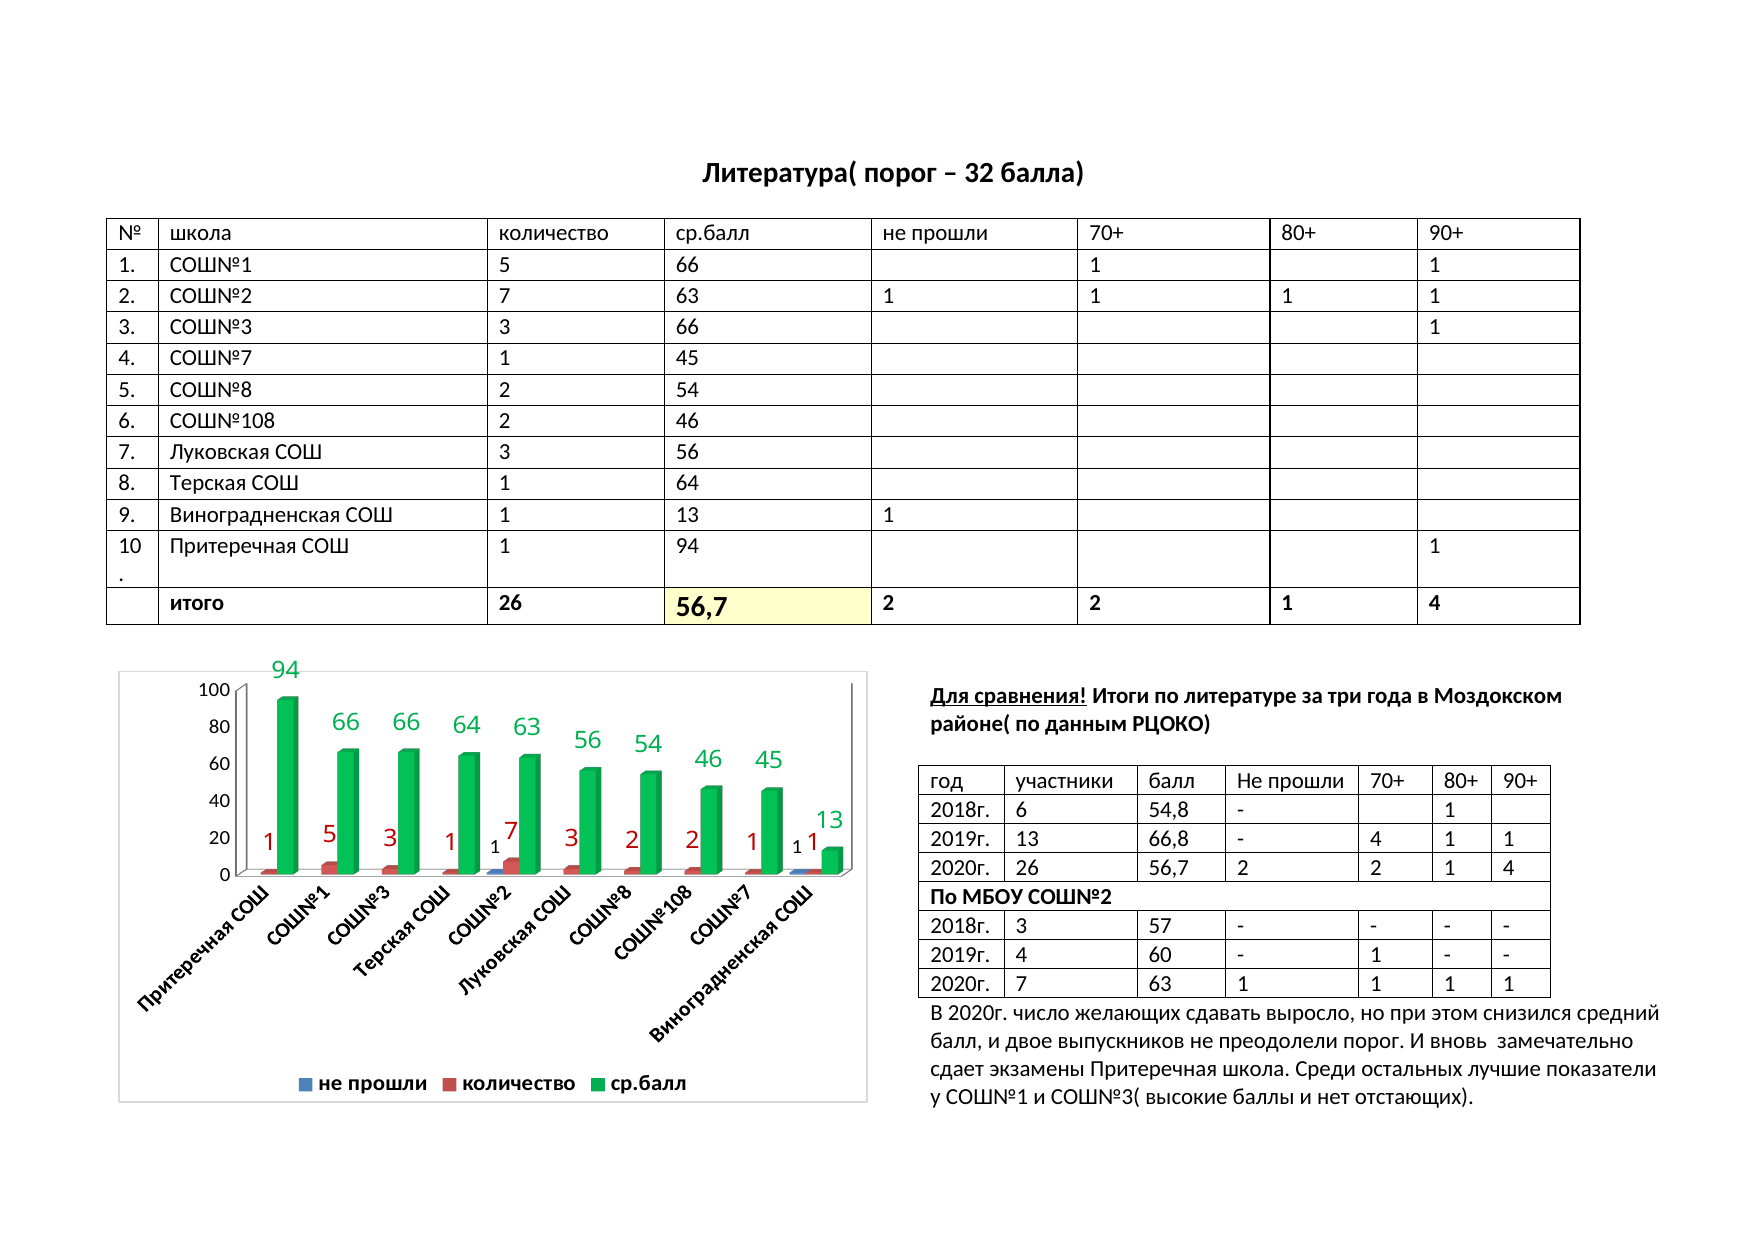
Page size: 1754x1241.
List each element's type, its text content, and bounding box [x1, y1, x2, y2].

text В 2020г. число желающих сдавать выросло, но при этом снизился средний балл, и двое выпускников не преодолели порог. И вновь замечательно сдает экзамены Притеречная школа. Среди остальных лучшие показатели у СОШ№1 и СОШ№3( высокие баллы и нет отстающих). [930, 998, 1668, 1110]
table_cell [1271, 500, 1417, 530]
table_header 70+ [1078, 219, 1269, 249]
table_cell 66 [665, 250, 871, 280]
table_header № [107, 219, 158, 249]
table_cell 56,7 [1138, 853, 1225, 881]
table_cell [1418, 500, 1579, 530]
table_cell 6. [107, 406, 158, 436]
table_cell - [1226, 824, 1358, 852]
table_cell 4 [1359, 824, 1432, 852]
table_cell [1418, 344, 1579, 374]
table_header 90+ [1492, 766, 1550, 794]
table_cell 46 [665, 406, 871, 436]
table_cell СОШ№7 [159, 344, 487, 374]
table_cell [1078, 375, 1269, 405]
table_cell [872, 531, 1077, 587]
table_cell 63 [665, 281, 871, 311]
table_cell 2020г. [919, 853, 1004, 881]
table_cell 9. [107, 500, 158, 530]
table_cell [1271, 406, 1417, 436]
table_cell [872, 437, 1077, 467]
table_cell [1078, 500, 1269, 530]
table_cell 4 [1005, 940, 1137, 968]
table_cell СОШ№108 [159, 406, 487, 436]
table_cell 66 [665, 312, 871, 342]
table_cell [107, 588, 158, 624]
table_header ср.балл [665, 219, 871, 249]
table_cell [1078, 344, 1269, 374]
table_cell 5. [107, 375, 158, 405]
table_cell [872, 375, 1077, 405]
table_cell 1 [1359, 969, 1432, 997]
table_cell - [1433, 940, 1491, 968]
table_cell 45 [665, 344, 871, 374]
table_cell 1 [1433, 795, 1491, 823]
table_cell [1078, 312, 1269, 342]
table_cell [1078, 531, 1269, 587]
table_cell 3 [1005, 911, 1137, 939]
table_cell Притеречная СОШ [159, 531, 487, 587]
table_cell 1 [1492, 969, 1550, 997]
table_cell 1 [1271, 588, 1417, 624]
table_cell 56 [665, 437, 871, 467]
table_cell [1418, 437, 1579, 467]
table_cell [1271, 469, 1417, 499]
table_cell 2. [107, 281, 158, 311]
table_cell СОШ№2 [159, 281, 487, 311]
table_cell 4. [107, 344, 158, 374]
table_cell - [1226, 795, 1358, 823]
table_cell 3 [488, 312, 664, 342]
table_cell 56,7 [665, 588, 871, 624]
table_cell [872, 469, 1077, 499]
table_cell 1 [1418, 250, 1579, 280]
table_cell 54 [665, 375, 871, 405]
table_cell 60 [1138, 940, 1225, 968]
table_cell - [1226, 940, 1358, 968]
table_header 80+ [1433, 766, 1491, 794]
table_cell Виноградненская СОШ [159, 500, 487, 530]
table_cell 1 [488, 469, 664, 499]
table_cell 63 [1138, 969, 1225, 997]
table_cell 2 [872, 588, 1077, 624]
table_cell 2 [1226, 853, 1358, 881]
table_cell 26 [1005, 853, 1137, 881]
table_cell 2019г. [919, 940, 1004, 968]
table_cell СОШ№1 [159, 250, 487, 280]
text Для сравнения! Итоги по литературе за три года в Моздокском районе( по данным РЦОКО) [930, 681, 1668, 737]
table_cell 2 [488, 406, 664, 436]
table_cell 2018г. [919, 911, 1004, 939]
table_cell [1271, 312, 1417, 342]
table_cell 5 [488, 250, 664, 280]
table_cell - [1226, 911, 1358, 939]
table_cell 1 [872, 281, 1077, 311]
table_cell 2018г. [919, 795, 1004, 823]
table_cell [872, 344, 1077, 374]
table_cell 4 [1418, 588, 1579, 624]
table_cell [1359, 795, 1432, 823]
table_cell - [1492, 911, 1550, 939]
table_cell 2 [1078, 588, 1269, 624]
table_cell Терская СОШ [159, 469, 487, 499]
table_header 80+ [1271, 219, 1417, 249]
table_cell 1 [1078, 250, 1269, 280]
table_cell 1 [872, 500, 1077, 530]
table_cell 4 [1492, 853, 1550, 881]
table_cell [1271, 250, 1417, 280]
table_cell СОШ№8 [159, 375, 487, 405]
table_cell 1 [1433, 969, 1491, 997]
table_cell 1 [1226, 969, 1358, 997]
table_cell 7 [488, 281, 664, 311]
table_cell 8. [107, 469, 158, 499]
table_header 90+ [1418, 219, 1579, 249]
table_cell 1 [1433, 853, 1491, 881]
table_cell По МБОУ СОШ№2 [919, 882, 1550, 910]
table_cell [1492, 795, 1550, 823]
table_cell [1271, 344, 1417, 374]
table_cell 1 [488, 500, 664, 530]
table_cell [872, 406, 1077, 436]
text Литература( порог – 32 балла) [118, 154, 1668, 189]
table_cell Луковская СОШ [159, 437, 487, 467]
table_cell 6 [1005, 795, 1137, 823]
table_cell 1 [1418, 312, 1579, 342]
table_cell 54,8 [1138, 795, 1225, 823]
table_cell 10. [107, 531, 158, 587]
table_cell - [1492, 940, 1550, 968]
table_cell 26 [488, 588, 664, 624]
table_cell [1418, 406, 1579, 436]
table_cell 13 [665, 500, 871, 530]
table_cell [872, 312, 1077, 342]
table_cell 2 [488, 375, 664, 405]
table_cell 1 [1433, 824, 1491, 852]
table_header школа [159, 219, 487, 249]
table_cell 1 [488, 344, 664, 374]
table_cell - [1359, 911, 1432, 939]
table_cell 7 [1005, 969, 1137, 997]
table_cell [1078, 437, 1269, 467]
table_cell 3 [488, 437, 664, 467]
table_cell 1. [107, 250, 158, 280]
table_cell 64 [665, 469, 871, 499]
table_cell [1418, 375, 1579, 405]
table_cell - [1433, 911, 1491, 939]
table_cell 3. [107, 312, 158, 342]
table_header количество [488, 219, 664, 249]
table_cell 57 [1138, 911, 1225, 939]
table_header 70+ [1359, 766, 1432, 794]
table_cell СОШ№3 [159, 312, 487, 342]
table_cell [1418, 469, 1579, 499]
table_cell 2019г. [919, 824, 1004, 852]
table_cell 1 [1492, 824, 1550, 852]
table_cell 1 [1359, 940, 1432, 968]
table_header участники [1005, 766, 1137, 794]
table_cell [1078, 469, 1269, 499]
table_cell 1 [1078, 281, 1269, 311]
table_header Не прошли [1226, 766, 1358, 794]
table_cell 1 [1418, 531, 1579, 587]
table_cell [872, 250, 1077, 280]
table_header балл [1138, 766, 1225, 794]
table_cell 13 [1005, 824, 1137, 852]
table_cell 66,8 [1138, 824, 1225, 852]
table_header не прошли [872, 219, 1077, 249]
table_header год [919, 766, 1004, 794]
table_cell [1078, 406, 1269, 436]
table_cell итого [159, 588, 487, 624]
table_cell 1 [1418, 281, 1579, 311]
table_cell [1271, 437, 1417, 467]
table_cell 2020г. [919, 969, 1004, 997]
table_cell [1271, 531, 1417, 587]
table_cell 7. [107, 437, 158, 467]
table_cell 94 [665, 531, 871, 587]
table_cell 2 [1359, 853, 1432, 881]
table_cell [1271, 375, 1417, 405]
table_cell 1 [488, 531, 664, 587]
table_cell 1 [1271, 281, 1417, 311]
